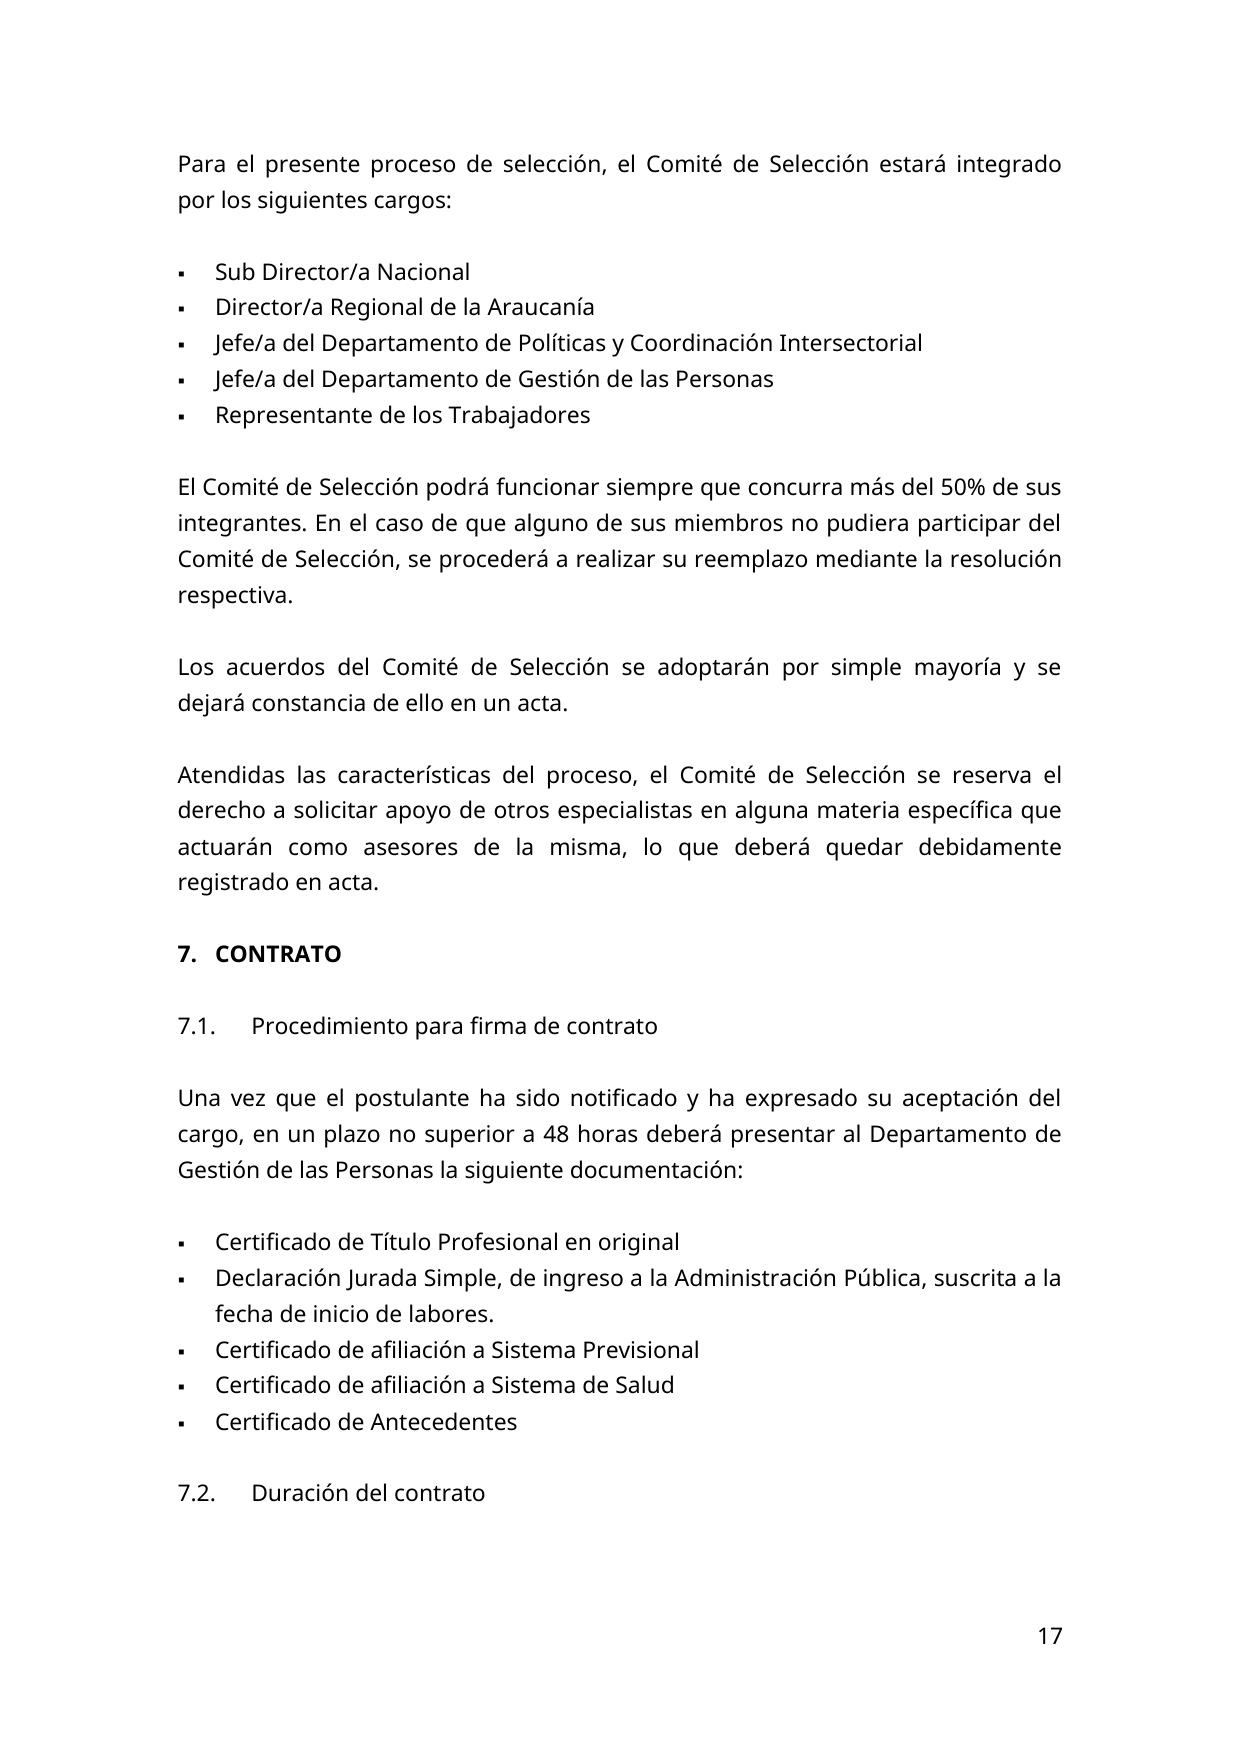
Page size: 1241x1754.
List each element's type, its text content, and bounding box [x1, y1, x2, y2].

text Para el presente proceso de selección, el Comité de Selección estará integrado por los siguientes cargos: [177, 148, 1063, 215]
text Atendidas las características del proceso, el Comité de Selección se reserva el derecho a solicitar apoyo de otros especialistas en alguna materia específica que actuarán como asesores de la misma, lo que deberá quedar debidamente registrado en acta. [177, 758, 1063, 898]
text 7.2. Duración del contrato [177, 1477, 1063, 1508]
text Los acuerdos del Comité de Selección se adoptarán por simple mayoría y se dejará constancia de ello en un acta. [177, 651, 1063, 718]
list Sub Director/a Nacional [177, 255, 1063, 287]
text El Comité de Selección podrá funcionar siempre que concurra más del 50% de sus integrantes. En el caso de que alguno de sus miembros no pudiera participar del Comité de Selección, se procederá a realizar su reemplazo mediante la resolución respectiva. [177, 471, 1063, 610]
list Certificado de Antecedentes [177, 1405, 1063, 1437]
list Declaración Jurada Simple, de ingreso a la Administración Pública, suscrita a la fecha de inicio de labores. [177, 1262, 1063, 1329]
list Jefe/a del Departamento de Políticas y Coordinación Intersectorial [177, 327, 1063, 358]
list Certificado de afiliación a Sistema de Salud [177, 1369, 1063, 1401]
list Director/a Regional de la Araucanía [177, 291, 1063, 323]
list Certificado de afiliación a Sistema Previsional [177, 1333, 1063, 1365]
text 7.1. Procedimiento para firma de contrato [177, 1010, 1063, 1041]
list Representante de los Trabajadores [177, 399, 1063, 430]
list CONTRATO [177, 938, 1063, 969]
list Jefe/a del Departamento de Gestión de las Personas [177, 363, 1063, 394]
list Certificado de Título Profesional en original [177, 1226, 1063, 1257]
text Una vez que el postulante ha sido notificado y ha expresado su aceptación del cargo, en un plazo no superior a 48 horas deberá presentar al Departamento de Gestión de las Personas la siguiente documentación: [177, 1082, 1063, 1185]
